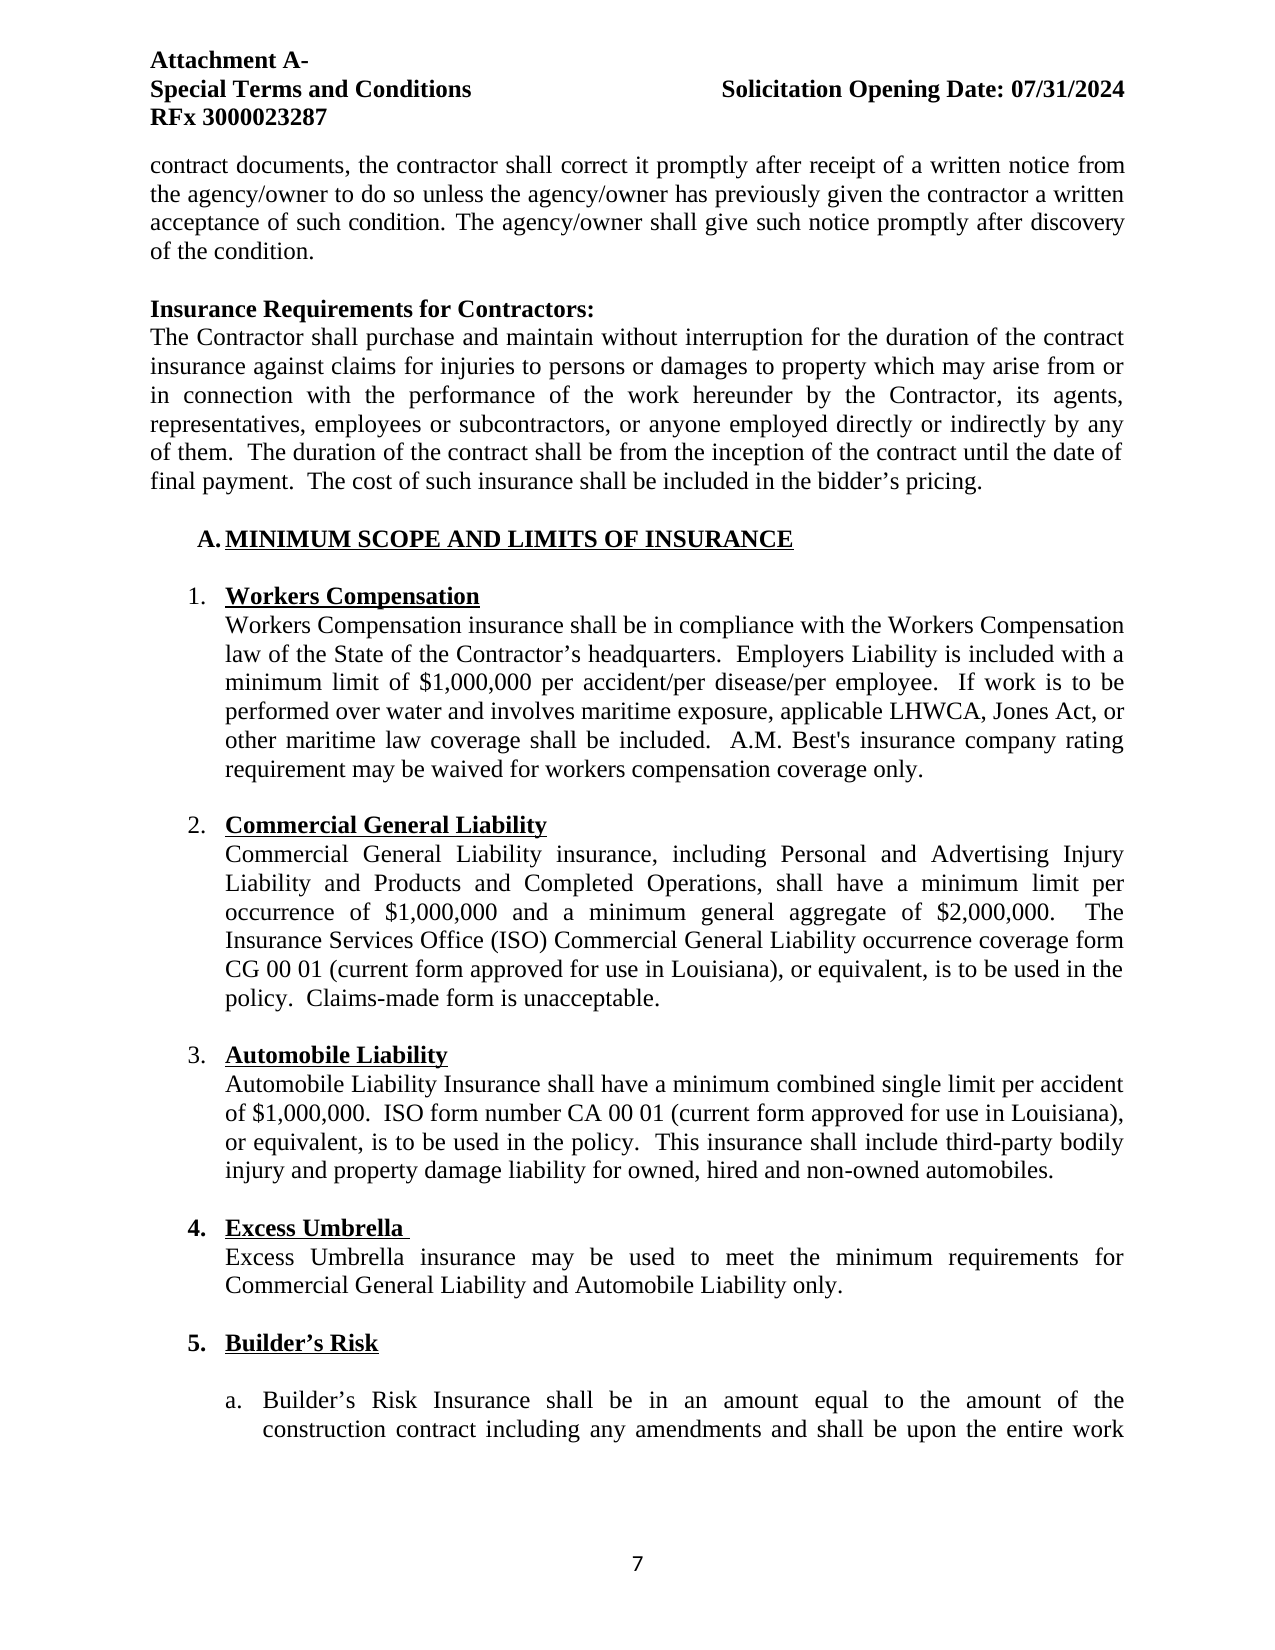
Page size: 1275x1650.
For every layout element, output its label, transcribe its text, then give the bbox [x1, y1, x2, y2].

text Insurance Requirements for Contractors: [150, 294, 1125, 322]
list Excess Umbrella [187, 1213, 1125, 1242]
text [150, 150, 1125, 265]
text The Contractor shall purchase and maintain without interruption for the duration of the contract insurance against claims for injuries to persons or damages to property which may arise from or in connection with the performance of the work hereunder by the Contractor, its agents, representatives, employees or subcontractors, or anyone employed directly or indirectly by any of them. The duration of the contract shall be from the inception of the contract until the date of final payment. The cost of such insurance shall be included in the bidder’s pricing. [150, 322, 1125, 495]
text Workers Compensation insurance shall be in compliance with the Workers Compensation law of the State of the Contractor’s headquarters. Employers Liability is included with a minimum limit of $1,000,000 per accident/per disease/per employee. If work is to be performed over water and involves maritime exposure, applicable LHWCA, Jones Act, or other maritime law coverage shall be included. A.M. Best's insurance company rating requirement may be waived for workers compensation coverage only. [225, 610, 1125, 782]
list Workers Compensation [187, 581, 1125, 610]
list Commercial General Liability insurance, including Personal and Advertising Injury Liability and Products and Completed Operations, shall have a minimum limit per occurrence of $1,000,000 and a minimum general aggregate of $2,000,000. The Insurance Services Office (ISO) Commercial General Liability occurrence coverage form CG 00 01 (current form approved for use in Louisiana), or equivalent, is to be used in the policy. Claims-made form is unacceptable. [225, 839, 1125, 1012]
text Excess Umbrella insurance may be used to meet the minimum requirements for Commercial General Liability and Automobile Liability only. [225, 1242, 1125, 1299]
text Automobile Liability Insurance shall have a minimum combined single limit per accident of $1,000,000. ISO form number CA 00 01 (current form approved for use in Louisiana), or equivalent, is to be used in the policy. This insurance shall include third-party bodily injury and property damage liability for owned, hired and non-owned automobiles. [225, 1069, 1125, 1184]
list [225, 1386, 1125, 1443]
list Commercial General Liability [187, 811, 1125, 839]
list Builder’s Risk [187, 1328, 1125, 1357]
list Automobile Liability [187, 1041, 1125, 1069]
list MINIMUM SCOPE AND LIMITS OF INSURANCE [197, 524, 1125, 552]
